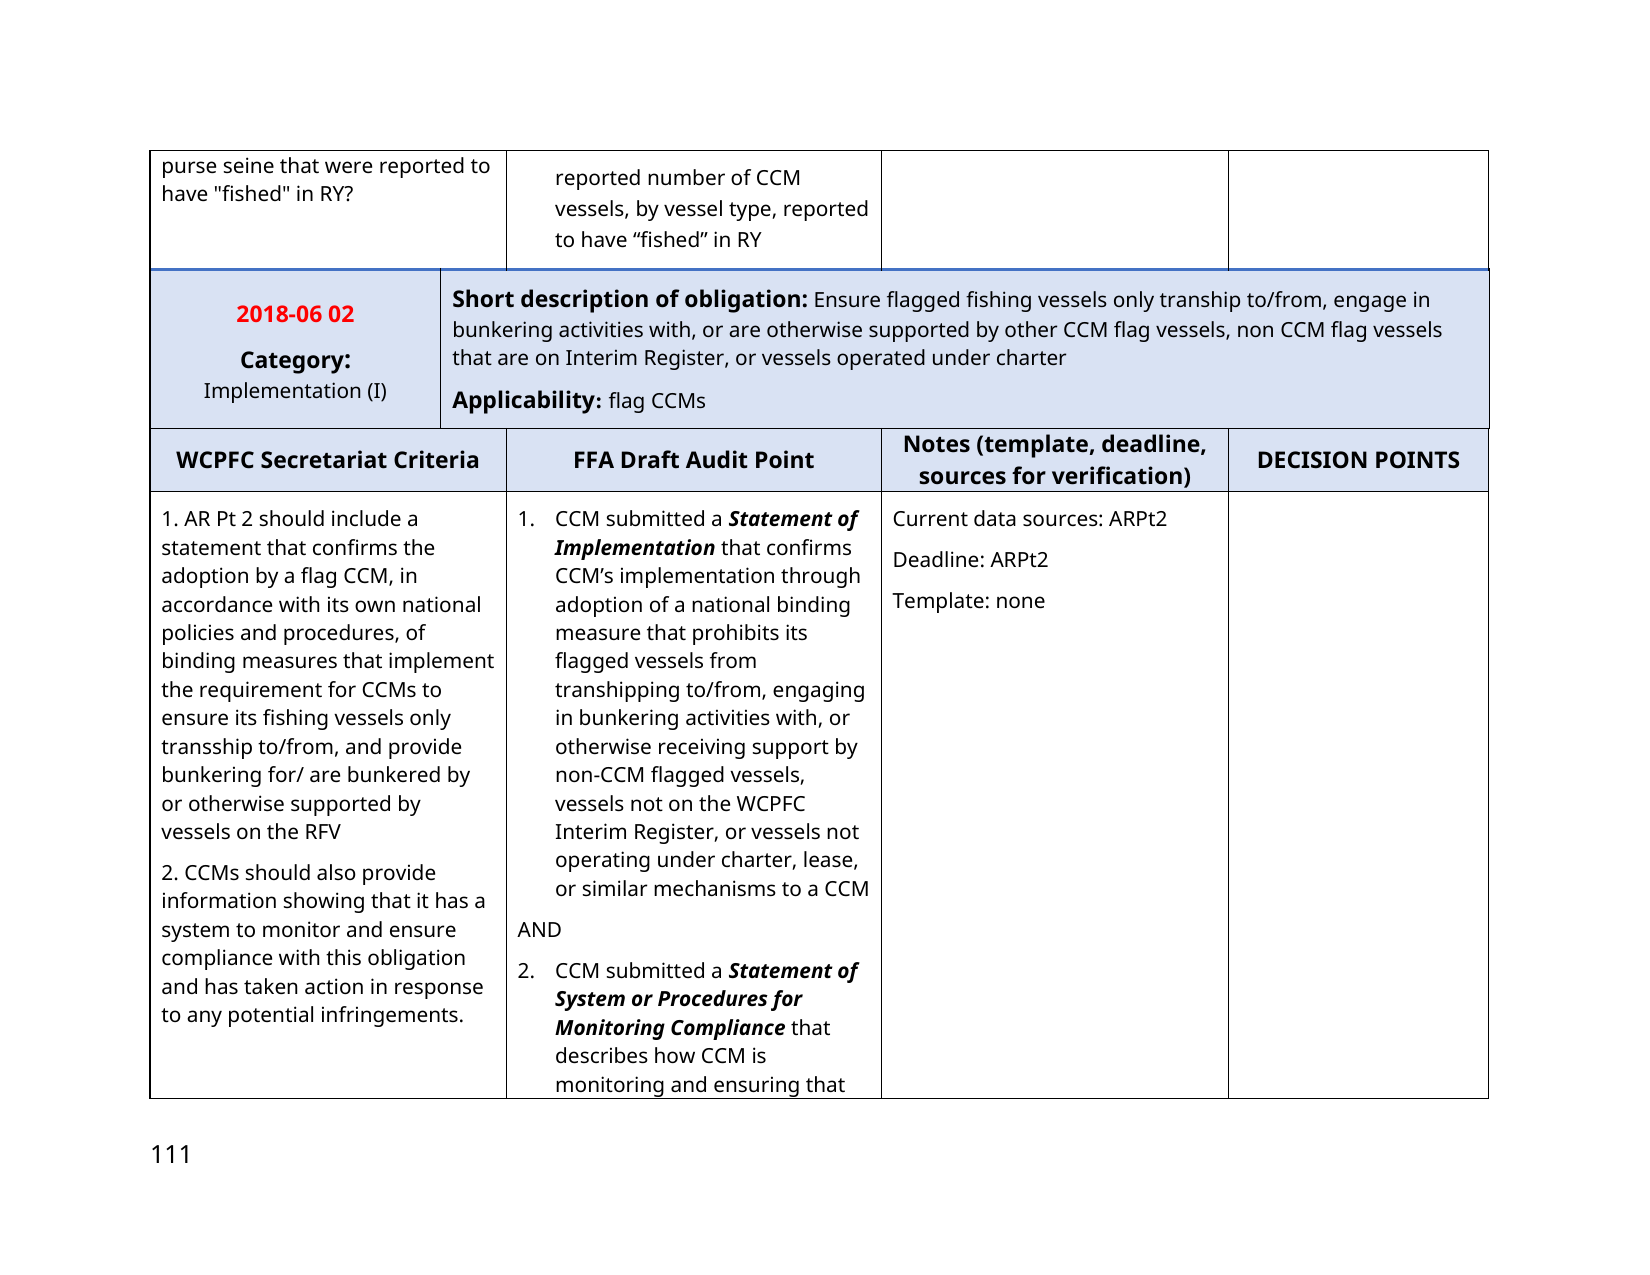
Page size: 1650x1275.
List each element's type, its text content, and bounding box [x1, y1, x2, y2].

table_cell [882, 151, 1228, 268]
table_cell FFA Draft Audit Point [507, 429, 881, 491]
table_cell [151, 151, 506, 268]
table_cell Notes (template, deadline, sources for verification) [882, 429, 1228, 491]
table_cell Short description of obligation: Ensure flagged fishing vessels only tranship to/from, engage in bunkering activities with, or are otherwise supported by other CCM flag vessels, non CCM flag vessels that are on Interim Register, or vessels operated under charter Applicability: flag CCMs [441, 271, 1489, 428]
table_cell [507, 492, 881, 1098]
table_cell [1229, 151, 1488, 268]
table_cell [882, 492, 1228, 1098]
table_cell WCPFC Secretariat Criteria [151, 429, 506, 491]
table_cell DECISION POINTS [1229, 429, 1488, 491]
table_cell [507, 151, 881, 268]
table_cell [151, 492, 506, 1098]
table_cell 2018-06 02 Category: Implementation (I) [151, 271, 440, 428]
table_cell [1229, 492, 1488, 1098]
